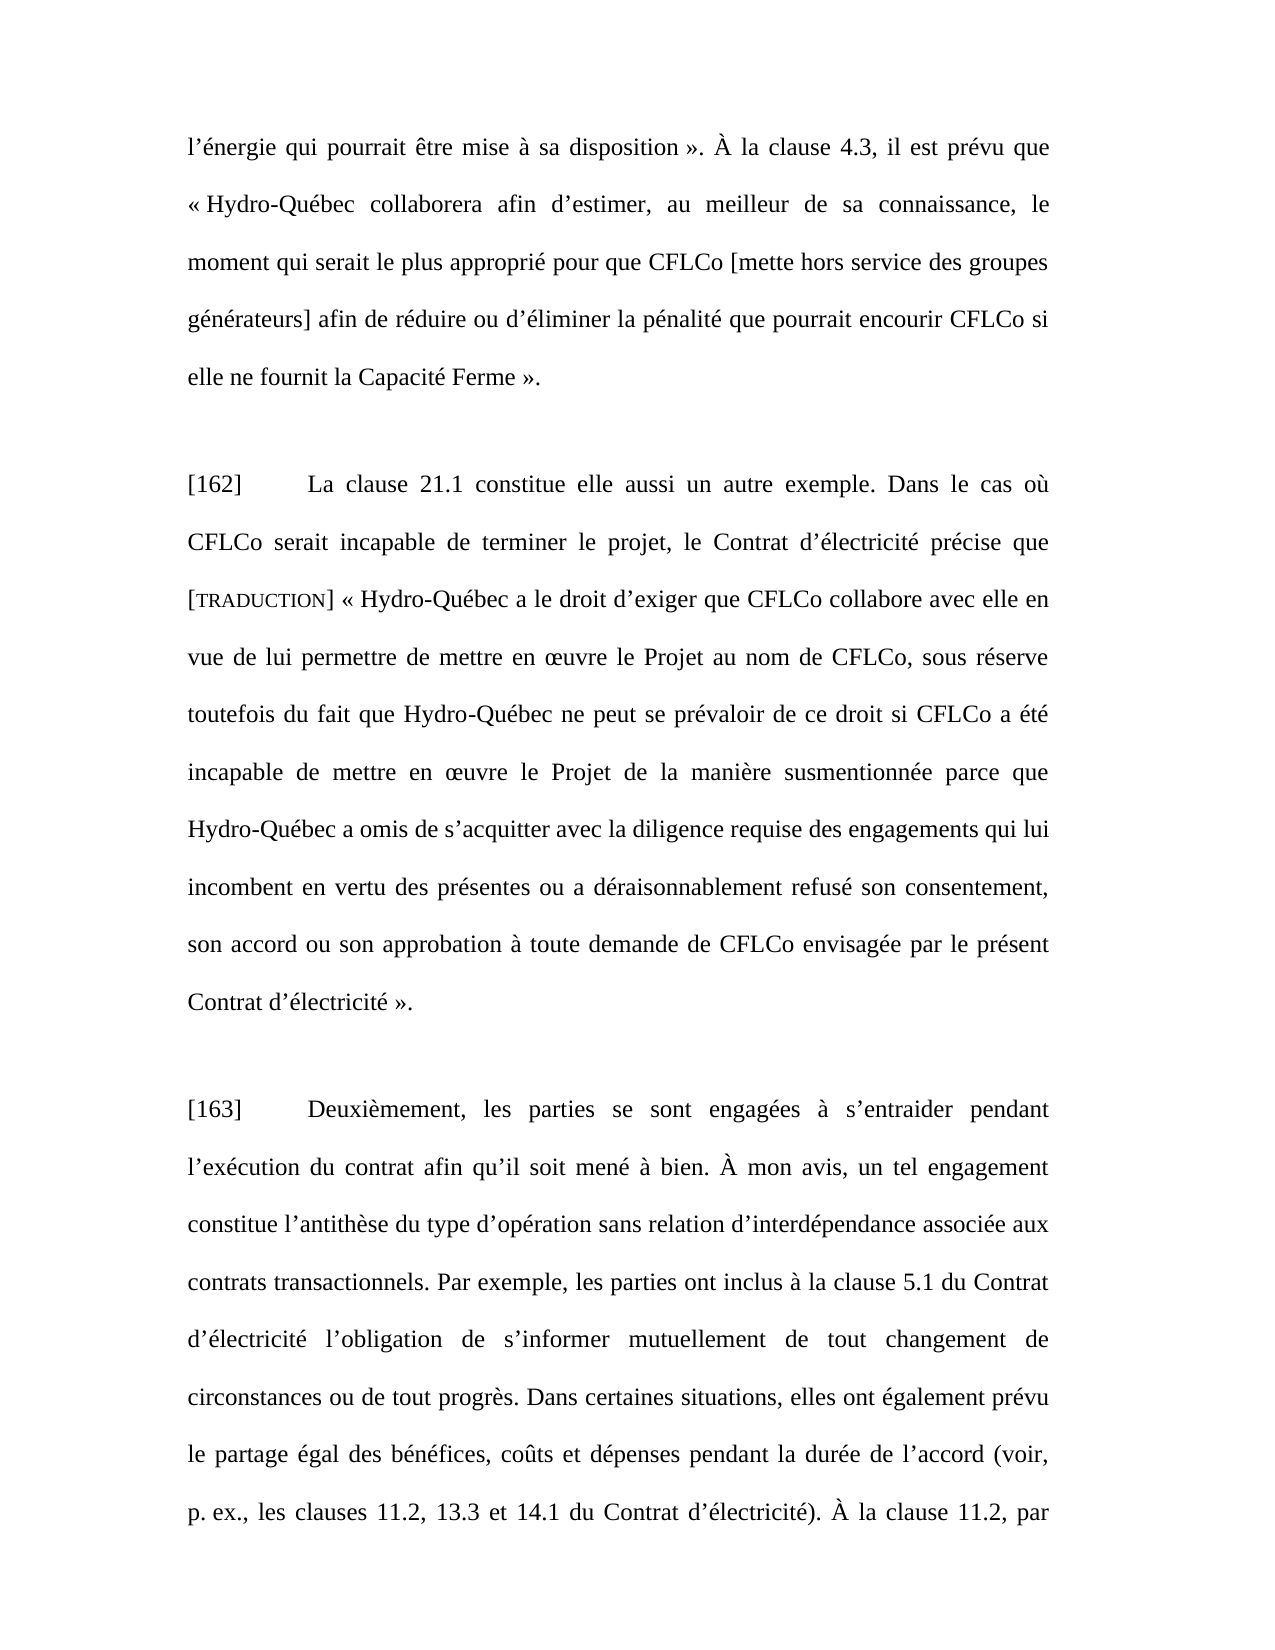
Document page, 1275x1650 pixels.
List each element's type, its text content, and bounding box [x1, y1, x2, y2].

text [187, 1094, 1050, 1526]
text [187, 132, 1050, 391]
text La clause 21.1 constitue elle aussi un autre exemple. Dans le cas où CFLCo serait incapable de terminer le projet, le Contrat d’électricité précise que [traduction] « Hydro-Québec a le droit d’exiger que CFLCo collabore avec elle en vue de lui permettre de mettre en œuvre le Projet au nom de CFLCo, sous réserve toutefois du fait que Hydro-Québec ne peut se prévaloir de ce droit si CFLCo a été incapable de mettre en œuvre le Projet de la manière susmentionnée parce que Hydro-Québec a omis de s’acquitter avec la diligence requise des engagements qui lui incombent en vertu des présentes ou a déraisonnablement refusé son consentement, son accord ou son approbation à toute demande de CFLCo envisagée par le présent Contrat d’électricité ». [187, 469, 1050, 1016]
